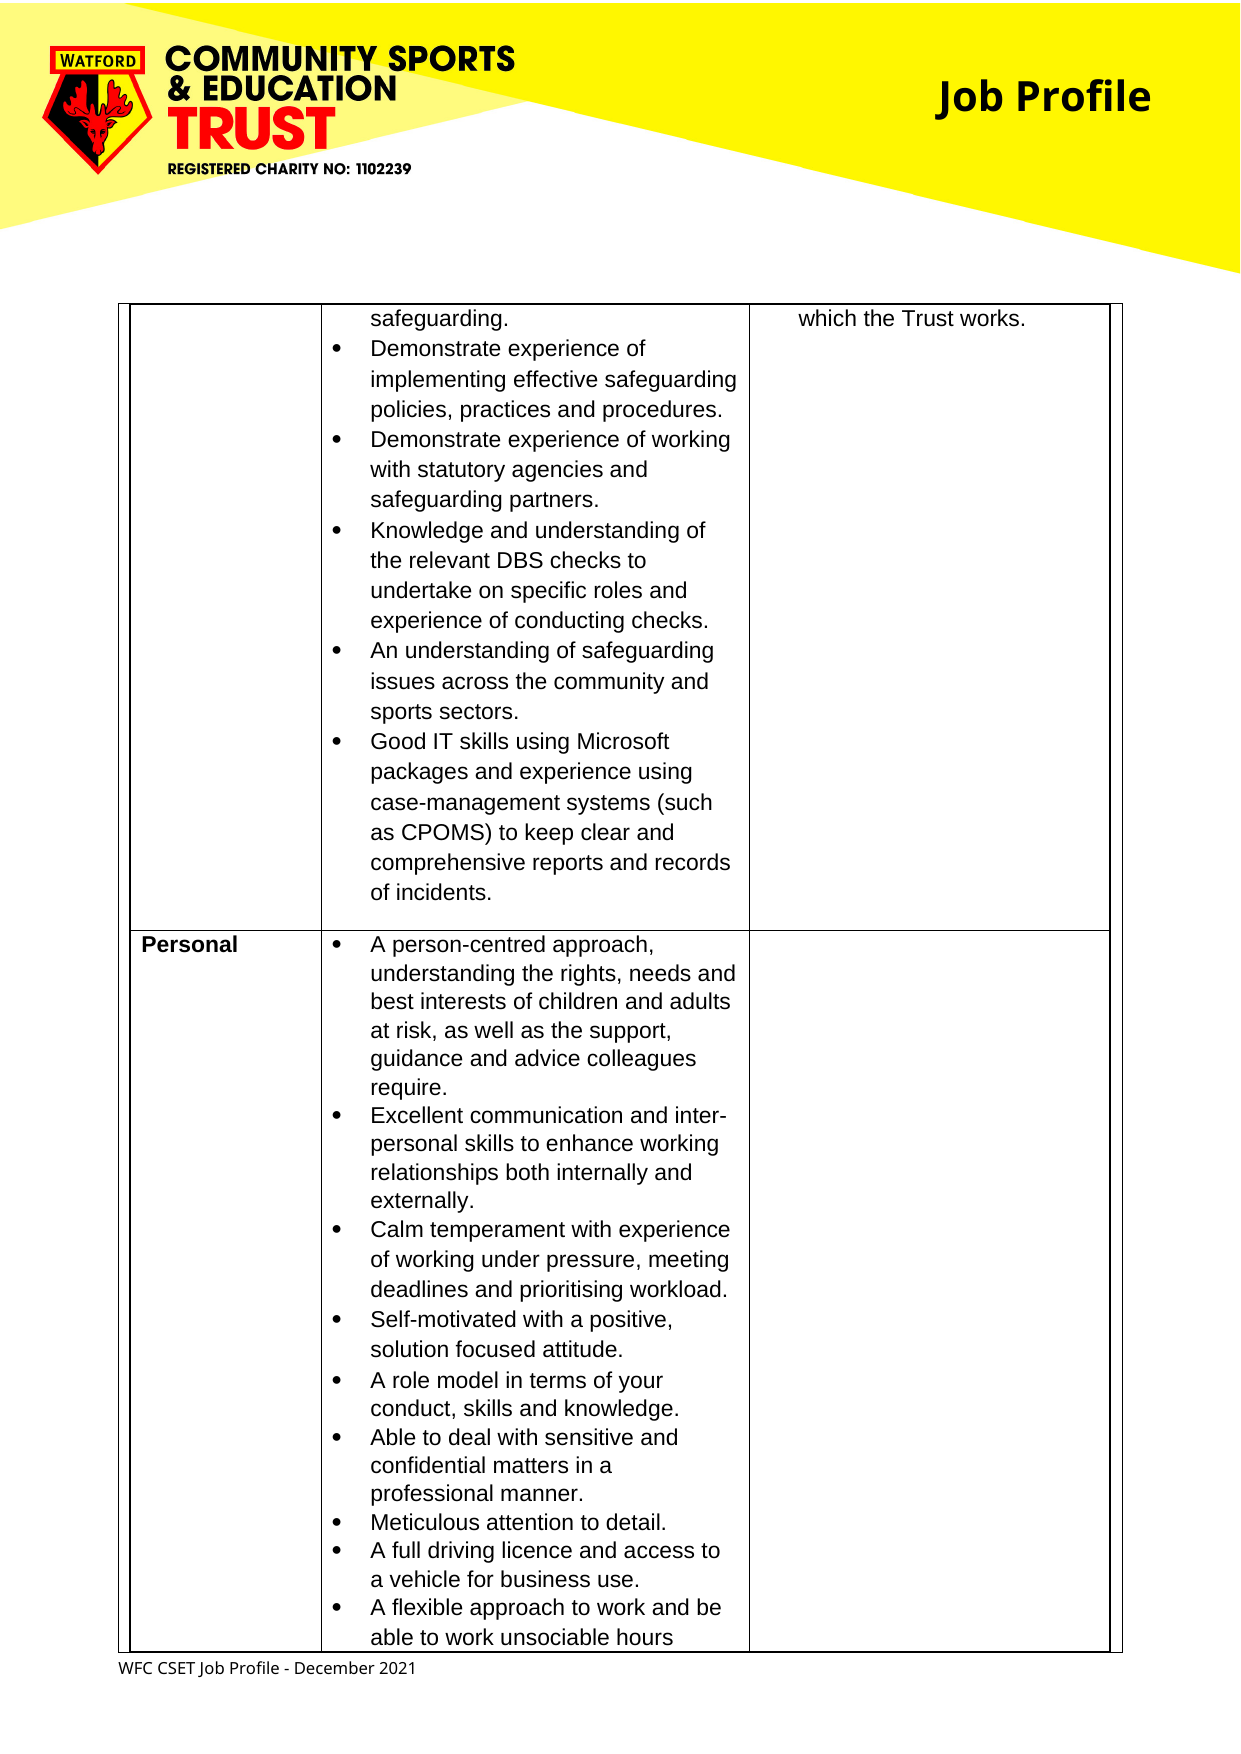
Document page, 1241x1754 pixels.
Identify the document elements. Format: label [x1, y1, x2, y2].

table_cell [119, 304, 129, 1652]
table_cell [1111, 304, 1122, 1652]
table_cell [750, 305, 1109, 930]
picture [0, 3, 1241, 304]
table_cell [322, 931, 749, 1651]
table_cell [750, 931, 1109, 1651]
table_cell [322, 305, 749, 930]
table_cell [131, 931, 321, 1651]
table_cell [131, 305, 321, 930]
